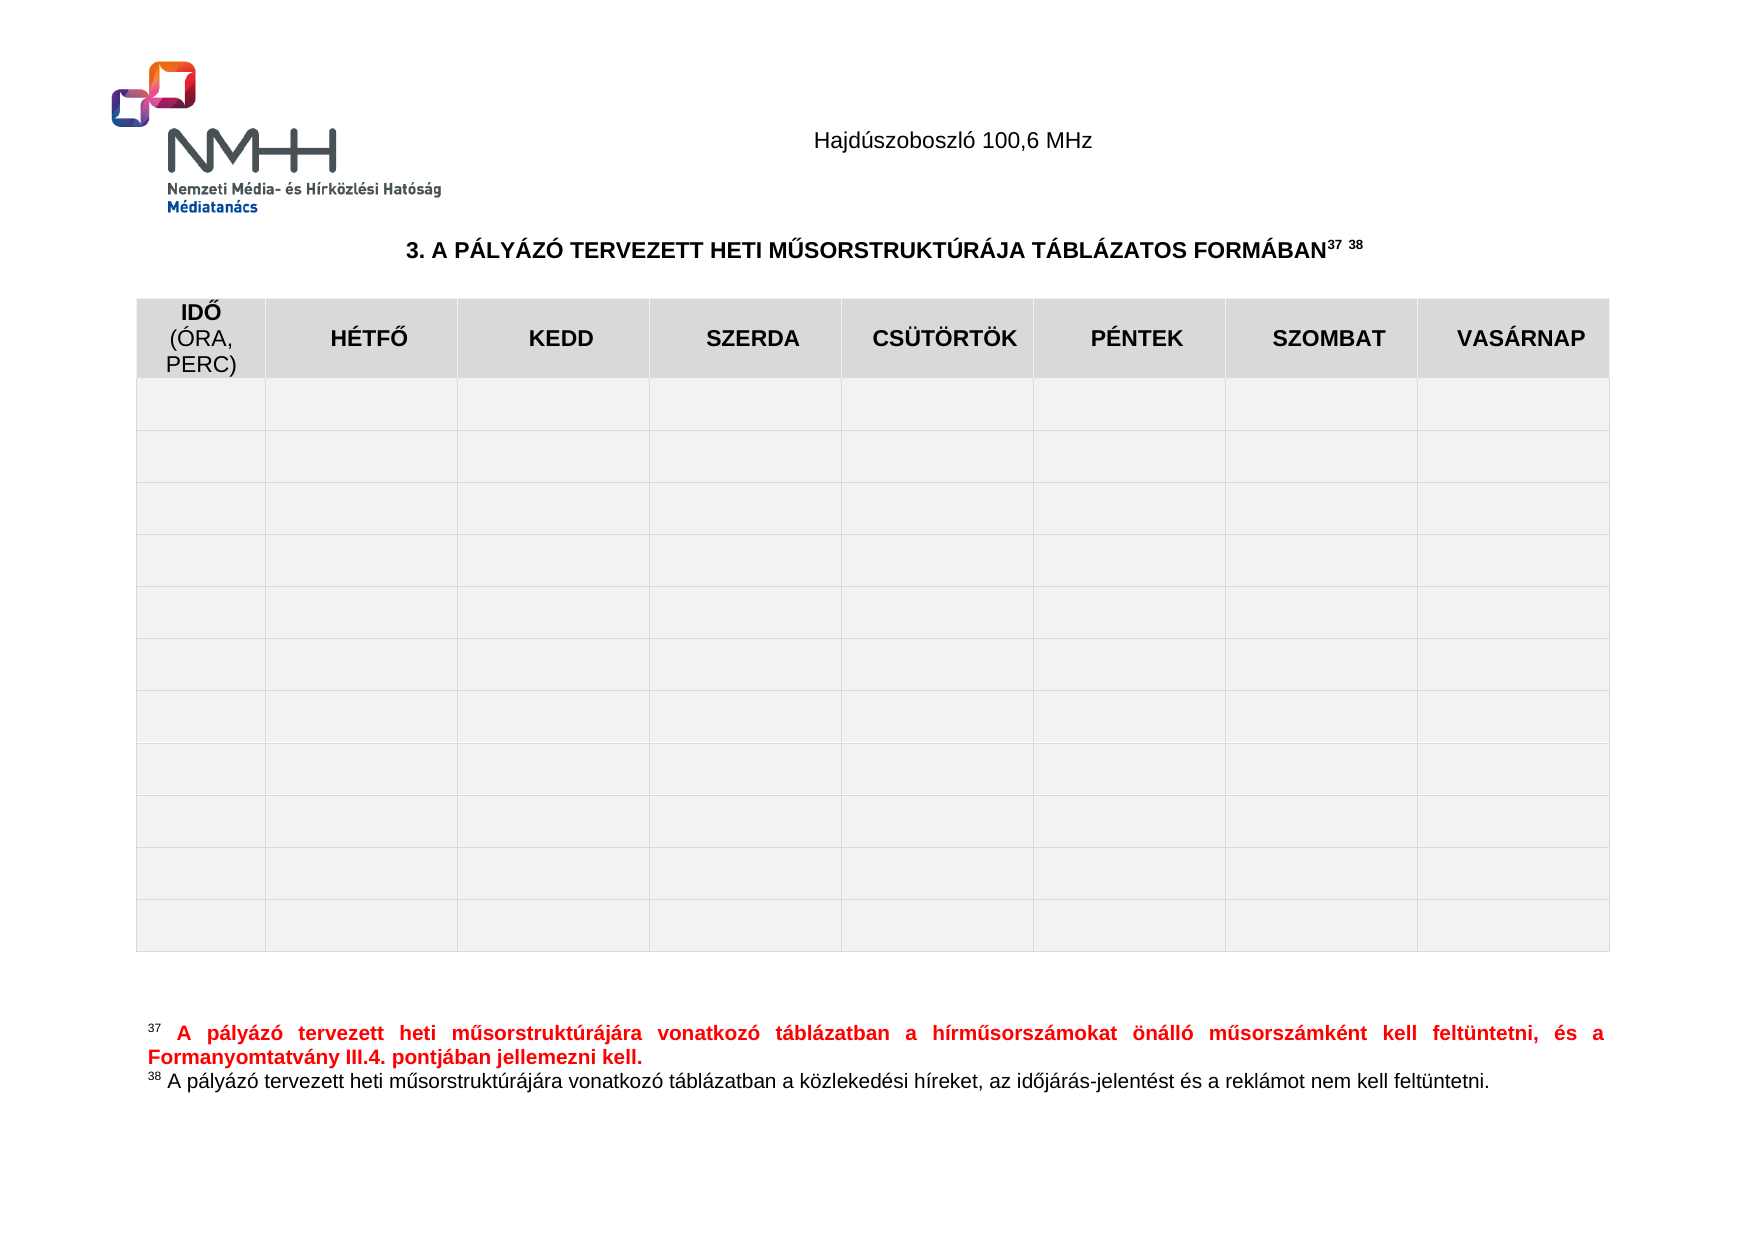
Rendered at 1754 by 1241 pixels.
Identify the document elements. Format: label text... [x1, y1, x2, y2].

table_cell [842, 587, 1033, 638]
table_cell [1418, 900, 1609, 951]
table_cell [650, 535, 841, 586]
table_cell [266, 483, 457, 534]
table_cell [1034, 535, 1225, 586]
table_cell [1034, 691, 1225, 742]
picture [92, 50, 455, 226]
table_cell [266, 691, 457, 742]
table_header péntek [1034, 299, 1225, 378]
table_cell [1226, 639, 1417, 690]
table_cell [1034, 848, 1225, 899]
table_cell [1226, 587, 1417, 638]
table_cell [266, 796, 457, 847]
table_cell [1418, 691, 1609, 742]
table_cell [1034, 639, 1225, 690]
table_cell [842, 535, 1033, 586]
table_cell [266, 431, 457, 482]
table_cell [1418, 587, 1609, 638]
table_cell [1034, 483, 1225, 534]
table_cell [650, 379, 841, 430]
table_header szerda [650, 299, 841, 378]
table_cell [266, 379, 457, 430]
text 3. A PÁLYÁZÓ TERVEZETT HETI MŰSORSTRUKTÚRÁJA TÁBLÁZATOS FORMÁBAN [148, 237, 1621, 264]
table_cell [650, 744, 841, 794]
table_cell [458, 900, 649, 951]
table_header hétfő [266, 299, 457, 378]
table_cell [1226, 535, 1417, 586]
table_cell [137, 639, 265, 690]
table_cell [137, 796, 265, 847]
table_cell [1226, 900, 1417, 951]
table_cell [458, 535, 649, 586]
table_cell [1034, 379, 1225, 430]
table_cell [137, 535, 265, 586]
table_cell [266, 744, 457, 794]
table_cell [458, 691, 649, 742]
table_cell [650, 691, 841, 742]
table_cell [458, 587, 649, 638]
table_cell [266, 535, 457, 586]
table_cell [650, 796, 841, 847]
table_cell [1418, 483, 1609, 534]
table_cell [137, 587, 265, 638]
table_cell [1226, 796, 1417, 847]
table_cell [1034, 900, 1225, 951]
table_cell [1418, 796, 1609, 847]
table_cell [1226, 848, 1417, 899]
table_cell [1226, 691, 1417, 742]
table_cell [650, 483, 841, 534]
table_cell [1034, 587, 1225, 638]
table_cell [1418, 639, 1609, 690]
table_cell [137, 900, 265, 951]
table_cell [266, 587, 457, 638]
table_cell [650, 587, 841, 638]
table_cell [842, 900, 1033, 951]
table_cell [458, 796, 649, 847]
table_cell [1418, 535, 1609, 586]
table_cell [842, 379, 1033, 430]
table_cell [1226, 431, 1417, 482]
table_cell [266, 639, 457, 690]
table_cell [1418, 744, 1609, 794]
table_cell [458, 431, 649, 482]
table_cell [842, 744, 1033, 794]
table_cell [842, 431, 1033, 482]
table_cell [1418, 431, 1609, 482]
table_cell [1418, 379, 1609, 430]
table_cell [137, 379, 265, 430]
table_cell [1418, 848, 1609, 899]
table_cell [1034, 431, 1225, 482]
table_cell [458, 639, 649, 690]
table_cell [137, 691, 265, 742]
table_header kedd [458, 299, 649, 378]
table_cell [842, 483, 1033, 534]
table_cell [458, 848, 649, 899]
table_cell [137, 483, 265, 534]
table_cell [650, 431, 841, 482]
table_cell [458, 379, 649, 430]
table_header csütörtök [842, 299, 1033, 378]
table_cell [842, 639, 1033, 690]
table_cell [650, 848, 841, 899]
table_cell [1034, 796, 1225, 847]
table_cell [650, 639, 841, 690]
table_cell [650, 900, 841, 951]
table_cell [842, 796, 1033, 847]
table_cell [458, 744, 649, 794]
table_cell [137, 431, 265, 482]
table_cell [137, 848, 265, 899]
table_cell [458, 483, 649, 534]
table_header idő (Óra, perc) [137, 299, 265, 378]
table_cell [1226, 744, 1417, 794]
table_cell [842, 848, 1033, 899]
table_header szombat [1226, 299, 1417, 378]
table_cell [842, 691, 1033, 742]
table_cell [1034, 744, 1225, 794]
table_cell [266, 848, 457, 899]
table_cell [137, 744, 265, 794]
table_header vasárnap [1418, 299, 1609, 378]
table_cell [1226, 379, 1417, 430]
table_cell [1226, 483, 1417, 534]
table_cell [266, 900, 457, 951]
